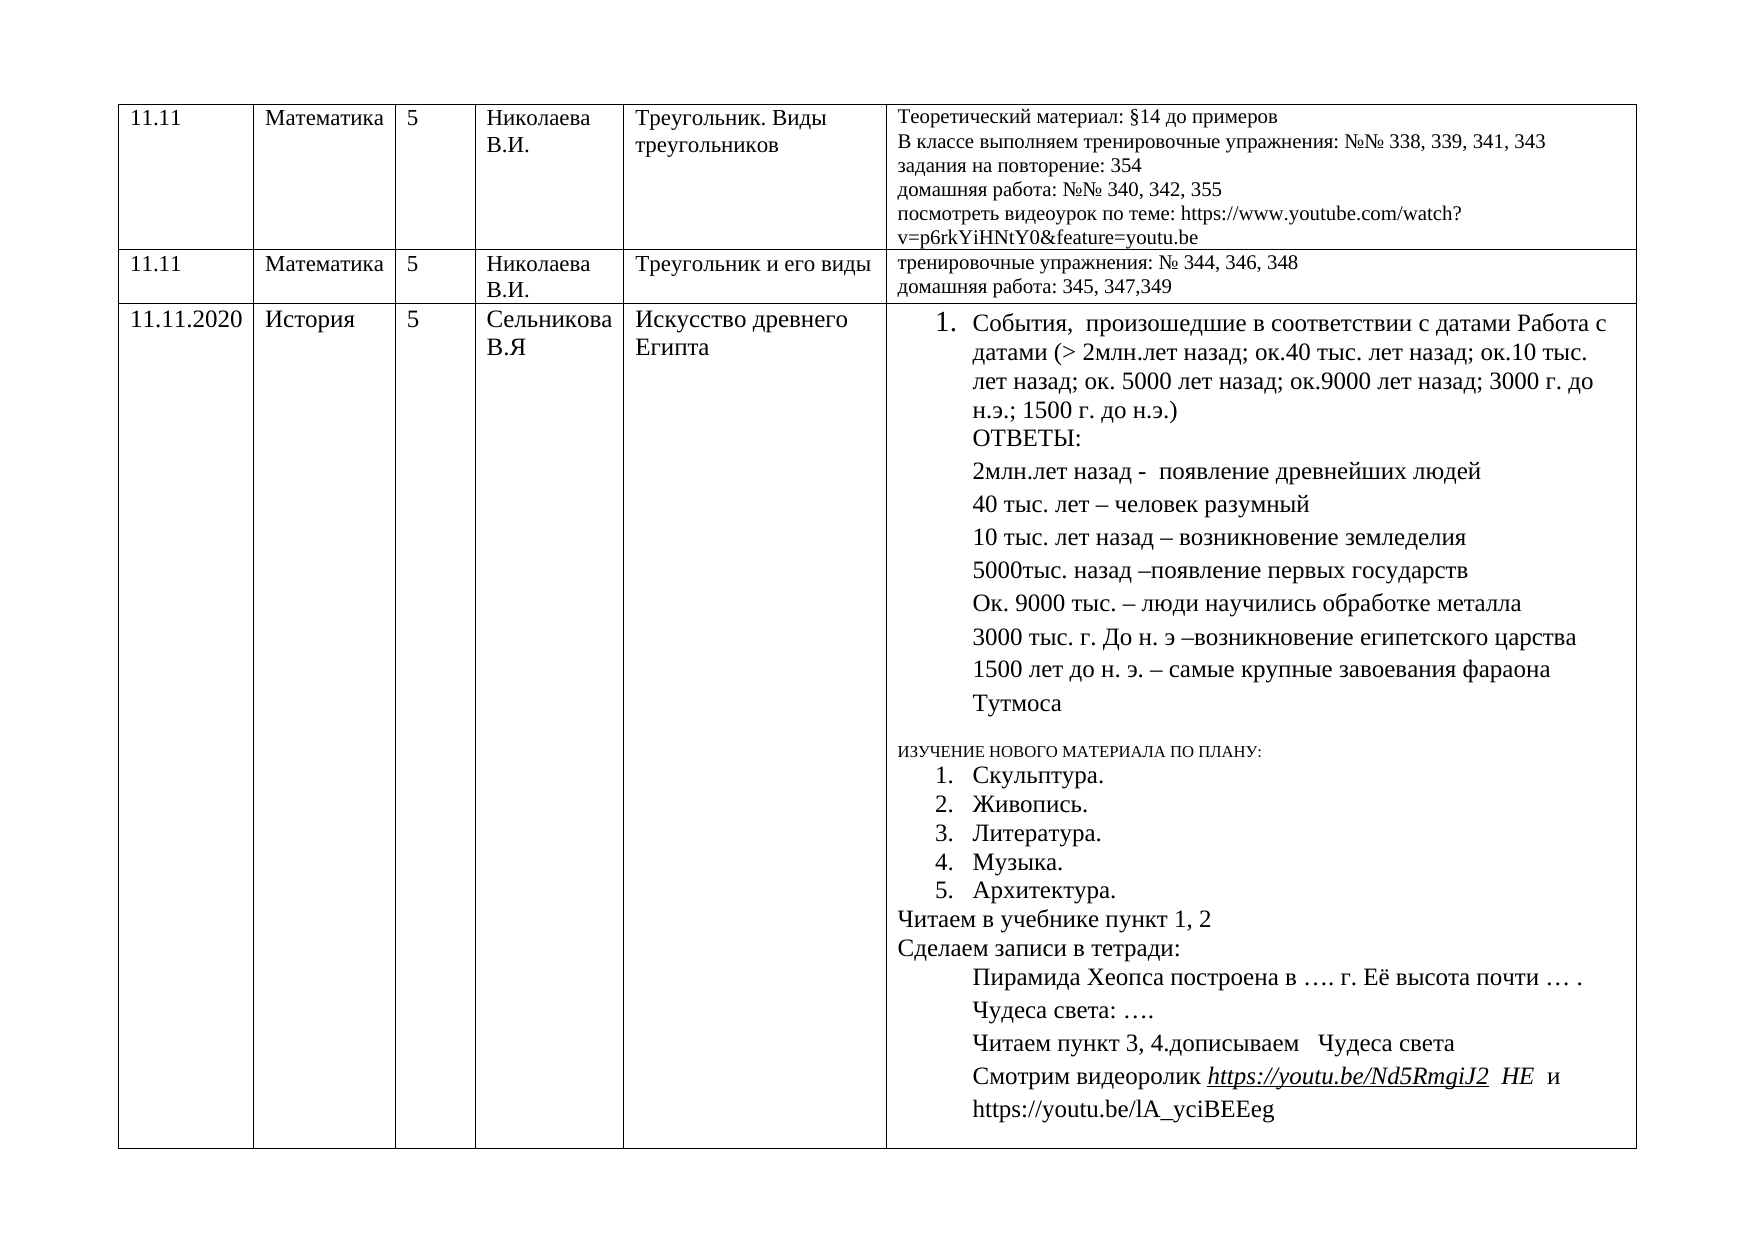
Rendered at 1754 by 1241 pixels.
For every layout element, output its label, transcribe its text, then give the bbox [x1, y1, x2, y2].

table_cell 11.11.2020 [119, 304, 253, 1147]
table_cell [624, 304, 886, 1147]
table_cell Треугольник. Виды треугольников [624, 105, 886, 249]
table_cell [887, 304, 1636, 1147]
table_cell История [254, 304, 395, 1147]
table_cell Николаева В.И. [476, 105, 623, 249]
table_cell 5 [396, 105, 475, 249]
table_cell Треугольник и его виды [624, 250, 886, 303]
table_cell Николаева В.И. [476, 250, 623, 303]
table_cell Теоретический материал: §14 до примеров В классе выполняем тренировочные упражнения: №№ 338, 339, 341, 343 задания на повторение: 354 домашняя работа: №№ 340, 342, 355 посмотреть видеоурок по теме: https://www.youtube.com/watch?v=p6rkYiHNtY0&feature=youtu.be [887, 105, 1636, 249]
table_cell Сельникова В.Я [476, 304, 623, 1147]
table_cell тренировочные упражнения: № 344, 346, 348 домашняя работа: 345, 347,349 [887, 250, 1636, 303]
table_cell 11.11 [119, 105, 253, 249]
table_cell Математика [254, 250, 395, 303]
table_cell Математика [254, 105, 395, 249]
table_cell 11.11 [119, 250, 253, 303]
table_cell 5 [396, 304, 475, 1147]
table_cell 5 [396, 250, 475, 303]
